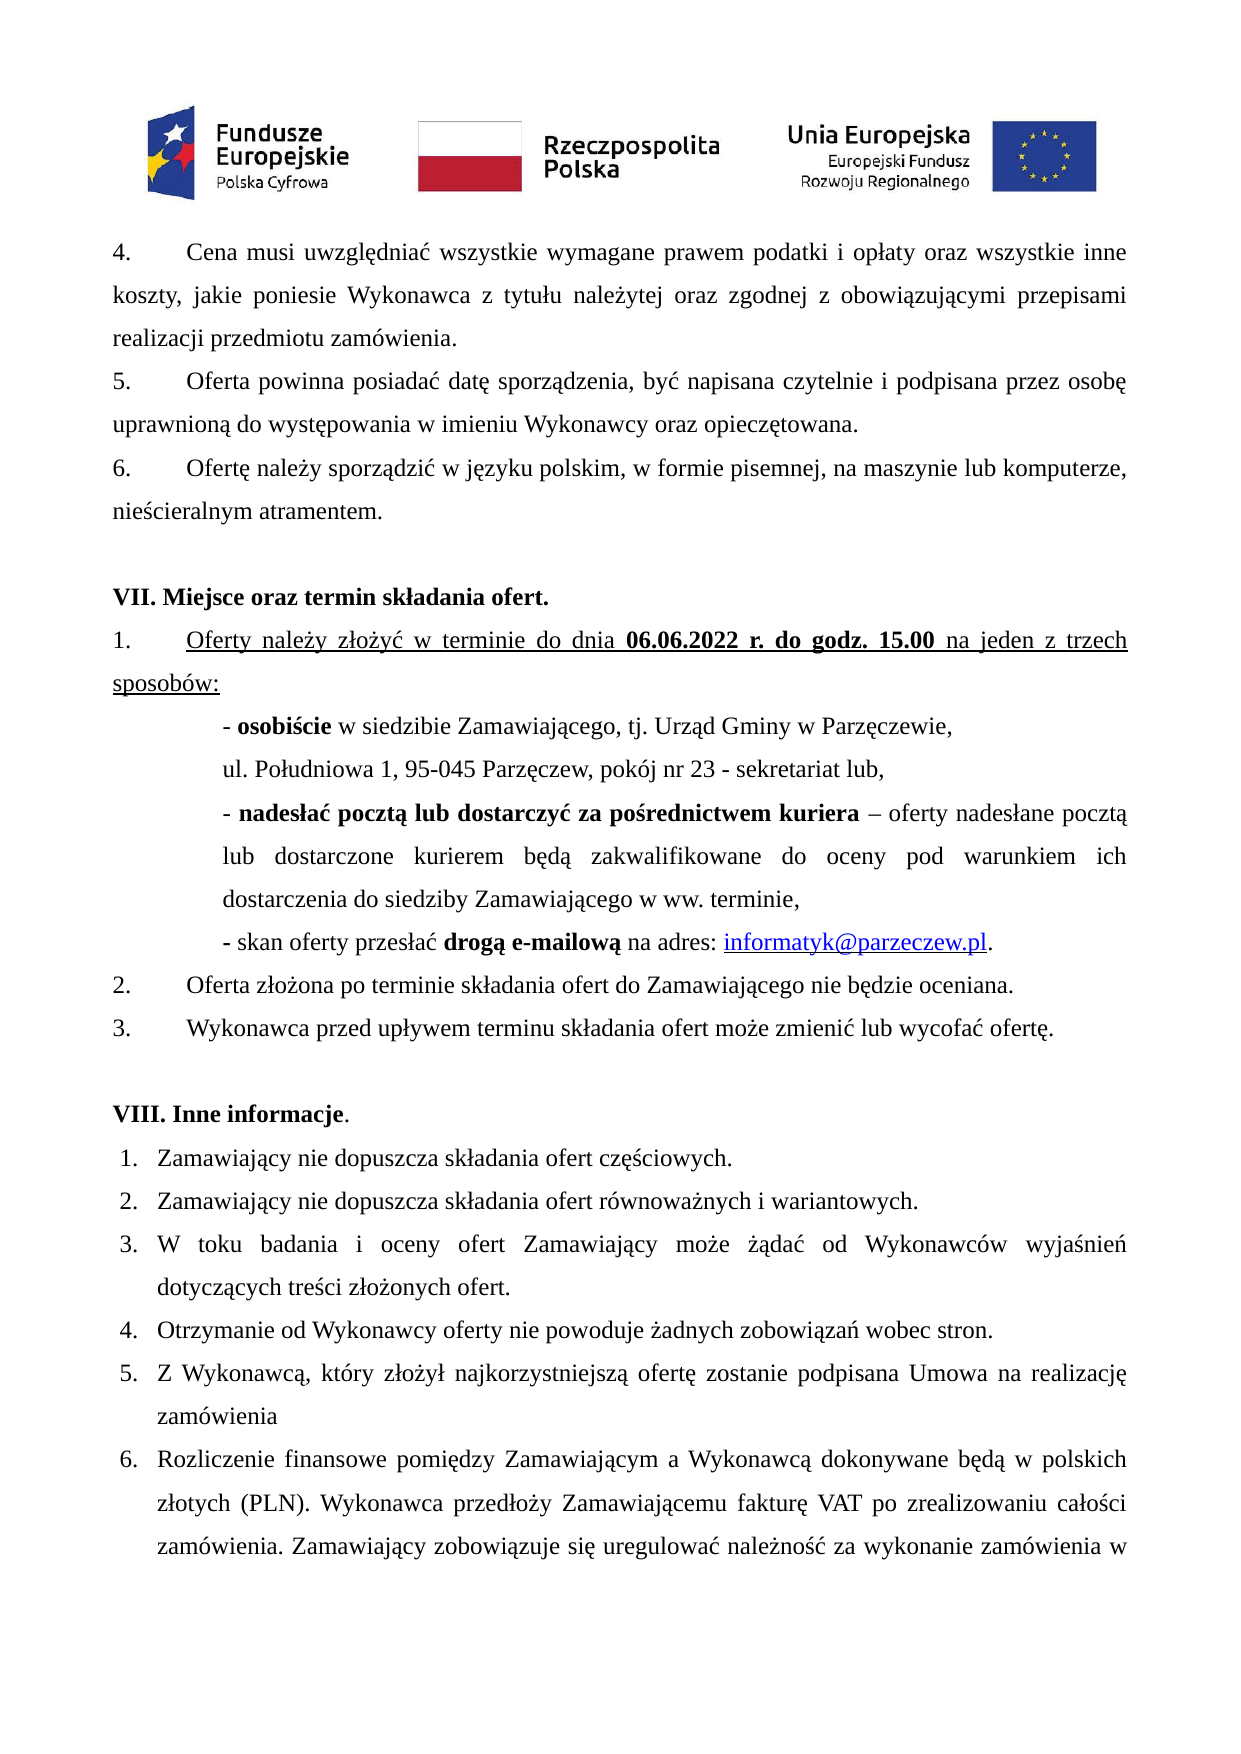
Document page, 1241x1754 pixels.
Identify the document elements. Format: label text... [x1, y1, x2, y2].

text VII. Miejsce oraz termin składania ofert. [112, 582, 1128, 611]
text - skan oferty przesłać drogą e-mailową na adres: informatyk@parzeczew.pl. [222, 927, 1128, 956]
picture [112, 73, 1128, 237]
list Zamawiający nie dopuszcza składania ofert równoważnych i wariantowych. [119, 1186, 1128, 1214]
list W toku badania i oceny ofert Zamawiający może żądać od Wykonawców wyjaśnień dotyczących treści złożonych ofert. [119, 1229, 1128, 1301]
list Cena musi uwzględniać wszystkie wymagane prawem podatki i opłaty oraz wszystkie inne koszty, jakie poniesie Wykonawca z tytułu należytej oraz zgodnej z obowiązującymi przepisami realizacji przedmiotu zamówienia. [112, 237, 1128, 352]
text - osobiście w siedzibie Zamawiającego, tj. Urząd Gminy w Parzęczewie, ul. Południowa 1, 95-045 Parzęczew, pokój nr 23 - sekretariat lub, [222, 711, 1128, 783]
list Wykonawca przed upływem terminu składania ofert może zmienić lub wycofać ofertę. [112, 1013, 1128, 1042]
list Oferta złożona po terminie składania ofert do Zamawiającego nie będzie oceniana. [112, 970, 1128, 999]
list Oferta powinna posiadać datę sporządzenia, być napisana czytelnie i podpisana przez osobę uprawnioną do występowania w imieniu Wykonawcy oraz opieczętowana. [112, 366, 1128, 438]
list Otrzymanie od Wykonawcy oferty nie powoduje żadnych zobowiązań wobec stron. [119, 1315, 1128, 1344]
list Z Wykonawcą, który złożył najkorzystniejszą ofertę zostanie podpisana Umowa na realizację zamówienia [119, 1358, 1128, 1430]
list Ofertę należy sporządzić w języku polskim, w formie pisemnej, na maszynie lub komputerze, nieścieralnym atramentem. [112, 453, 1128, 524]
list Oferty należy złożyć w terminie do dnia 06.06.2022 r. do godz. 15.00 na jeden z trzech sposobów: [112, 625, 1128, 697]
text VIII. Inne informacje. [112, 1099, 1128, 1128]
text - nadesłać pocztą lub dostarczyć za pośrednictwem kuriera – oferty nadesłane pocztą lub dostarczone kurierem będą zakwalifikowane do oceny pod warunkiem ich dostarczenia do siedziby Zamawiającego w ww. terminie, [222, 798, 1128, 913]
list Zamawiający nie dopuszcza składania ofert częściowych. [119, 1143, 1128, 1171]
